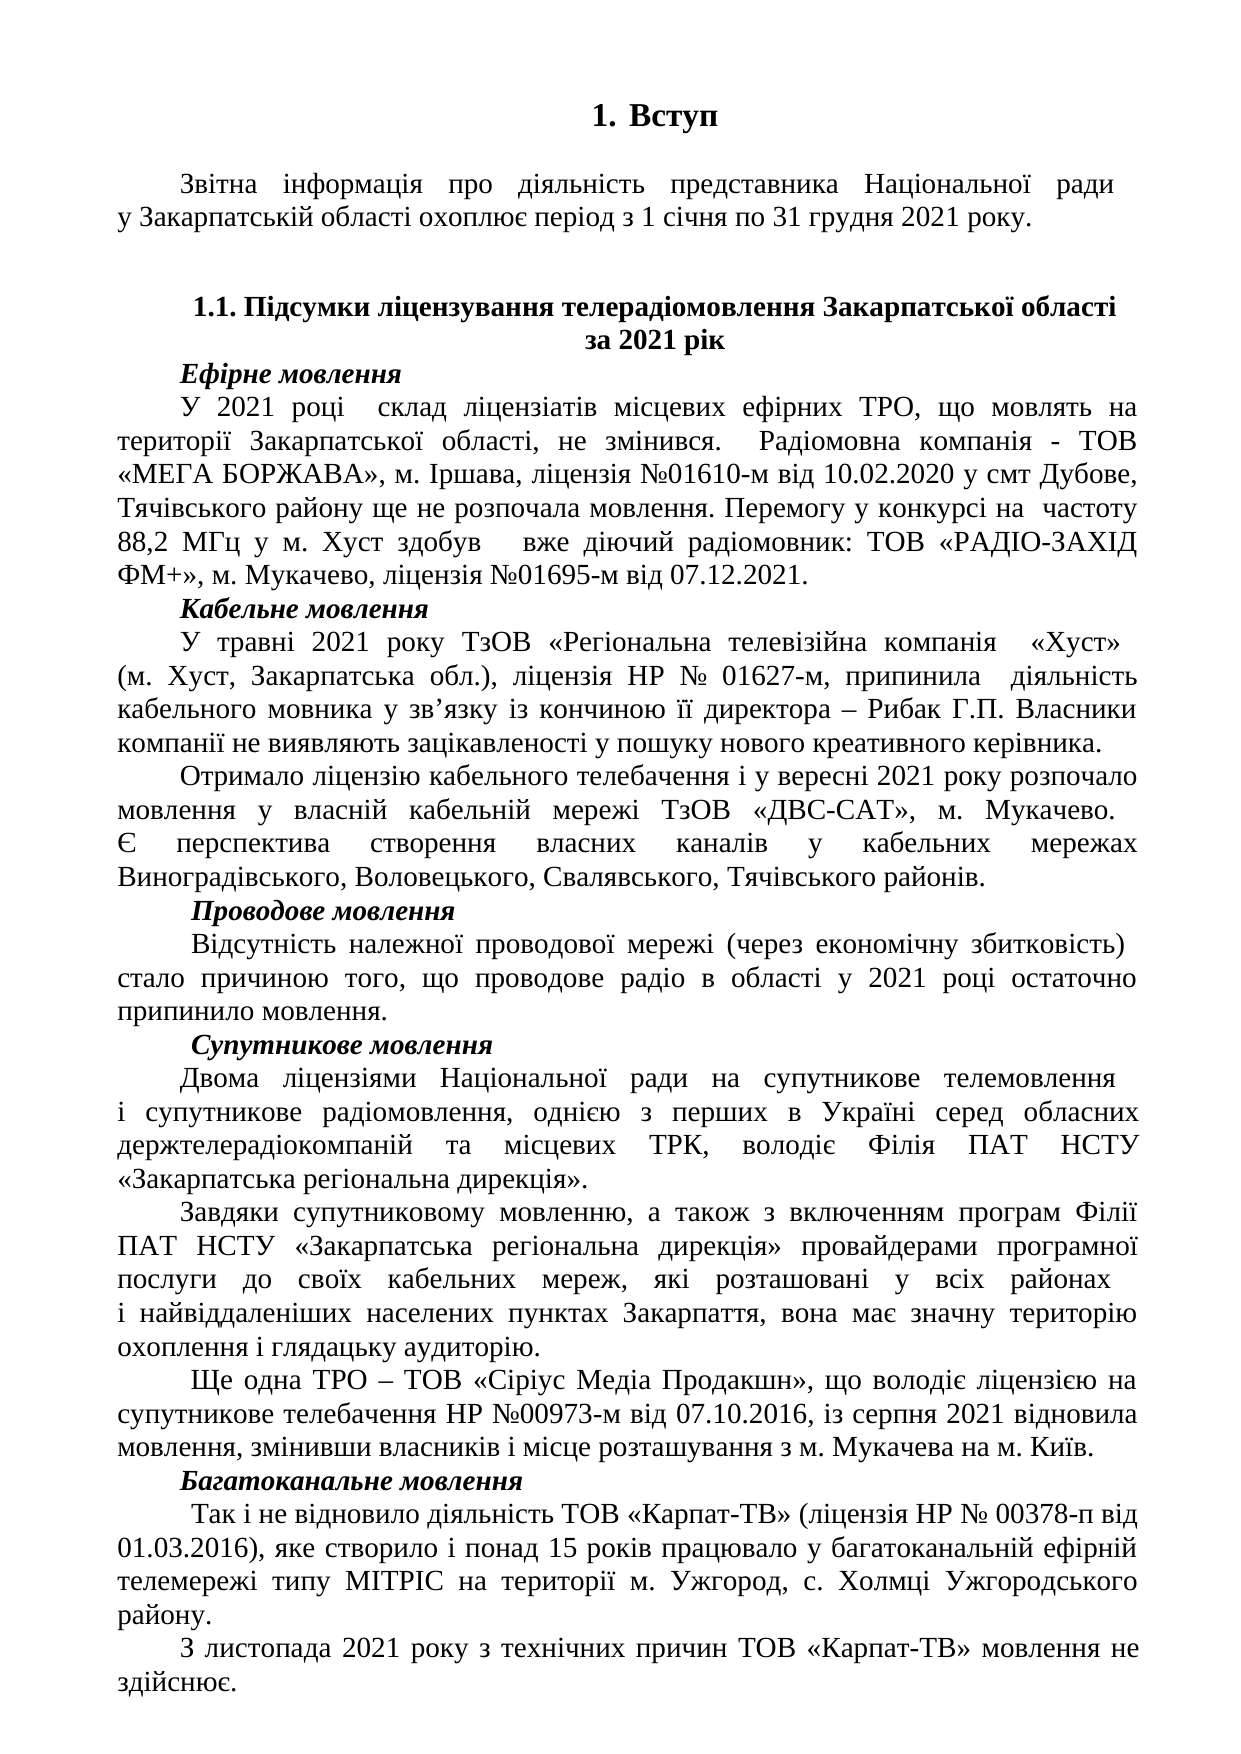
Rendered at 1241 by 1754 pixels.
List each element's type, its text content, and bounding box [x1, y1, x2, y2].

text Ефірне мовлення [117, 356, 1138, 389]
text Відсутність належної проводової мережі (через економічну збитковість) стало причиною того, що проводове радіо в області у 2021 році остаточно припинило мовлення. [117, 926, 1138, 1027]
text З листопада 2021 року з технічних причин ТОВ «Карпат-ТВ» мовлення не здійснює. [117, 1631, 1140, 1698]
text Супутникове мовлення [117, 1027, 1140, 1060]
text Отримало ліцензію кабельного телебачення і у вересні 2021 року розпочало мовлення у власній кабельній мережі ТзОВ «ДВС-САТ», м. Мукачево. Є перспектива створення власних каналів у кабельних мережах Виноградівського, Воловецького, Свалявського, Тячівського районів. [117, 758, 1138, 893]
list Вступ [169, 100, 1140, 133]
text за 2021 рік [169, 323, 1140, 356]
text Так і не відновило діяльність ТОВ «Карпат-ТВ» (ліцензія НР № 00378-п від 01.03.2016), яке створило і понад 15 років працювало у багатоканальній ефірній телемережі типу МІТРІС на території м. Ужгород, с. Холмці Ужгородського району. [117, 1496, 1138, 1631]
text 1.1. Підсумки ліцензування телерадіомовлення Закарпатської області [169, 290, 1140, 323]
text Звітна інформація про діяльність представника Національної ради у Закарпатській області охоплює період з 1 січня по 31 грудня 2021 року. [117, 166, 1140, 233]
text Двома ліцензіями Національної ради на супутникове телемовлення і супутникове радіомовлення, однією з перших в Україні серед обласних держтелерадіокомпаній та місцевих ТРК, володіє Філія ПАТ НСТУ «Закарпатська регіональна дирекція». [117, 1060, 1140, 1194]
text Проводове мовлення [117, 893, 1138, 926]
text Ще одна ТРО – ТОВ «Сіріус Медіа Продакшн», що володіє ліцензією на супутникове телебачення НР №00973-м від 07.10.2016, із серпня 2021 відновила мовлення, змінивши власників і місце розташування з м. Мукачева на м. Київ. [117, 1362, 1138, 1463]
text Завдяки супутниковому мовленню, а також з включенням програм Філії ПАТ НСТУ «Закарпатська регіональна дирекція» провайдерами програмної послуги до своїх кабельних мереж, які розташовані у всіх районах і найвіддаленіших населених пунктах Закарпаття, вона має значну територію охоплення і глядацьку аудиторію. [117, 1194, 1138, 1362]
text У 2021 році склад ліцензіатів місцевих ефірних ТРО, що мовлять на території Закарпатської області, не змінився. Радіомовна компанія - ТОВ «МЕГА БОРЖАВА», м. Іршава, ліцензія №01610-м від 10.02.2020 у смт Дубове, Тячівського району ще не розпочала мовлення. Перемогу у конкурсі на частоту 88,2 МГц у м. Хуст здобув вже діючий радіомовник: ТОВ «РАДІО-ЗАХІД ФМ+», м. Мукачево, ліцензія №01695-м від 07.12.2021. [117, 389, 1138, 591]
text У травні 2021 року ТзОВ «Регіональна телевізійна компанія «Хуст» (м. Хуст, Закарпатська обл.), ліцензія НР № 01627-м, припинила діяльність кабельного мовника у зв’язку із кончиною її директора – Рибак Г.П. Власники компанії не виявляють зацікавленості у пошуку нового креативного керівника. [117, 624, 1138, 758]
text Кабельне мовлення [117, 591, 1138, 624]
text Багатоканальне мовлення [117, 1463, 1138, 1496]
